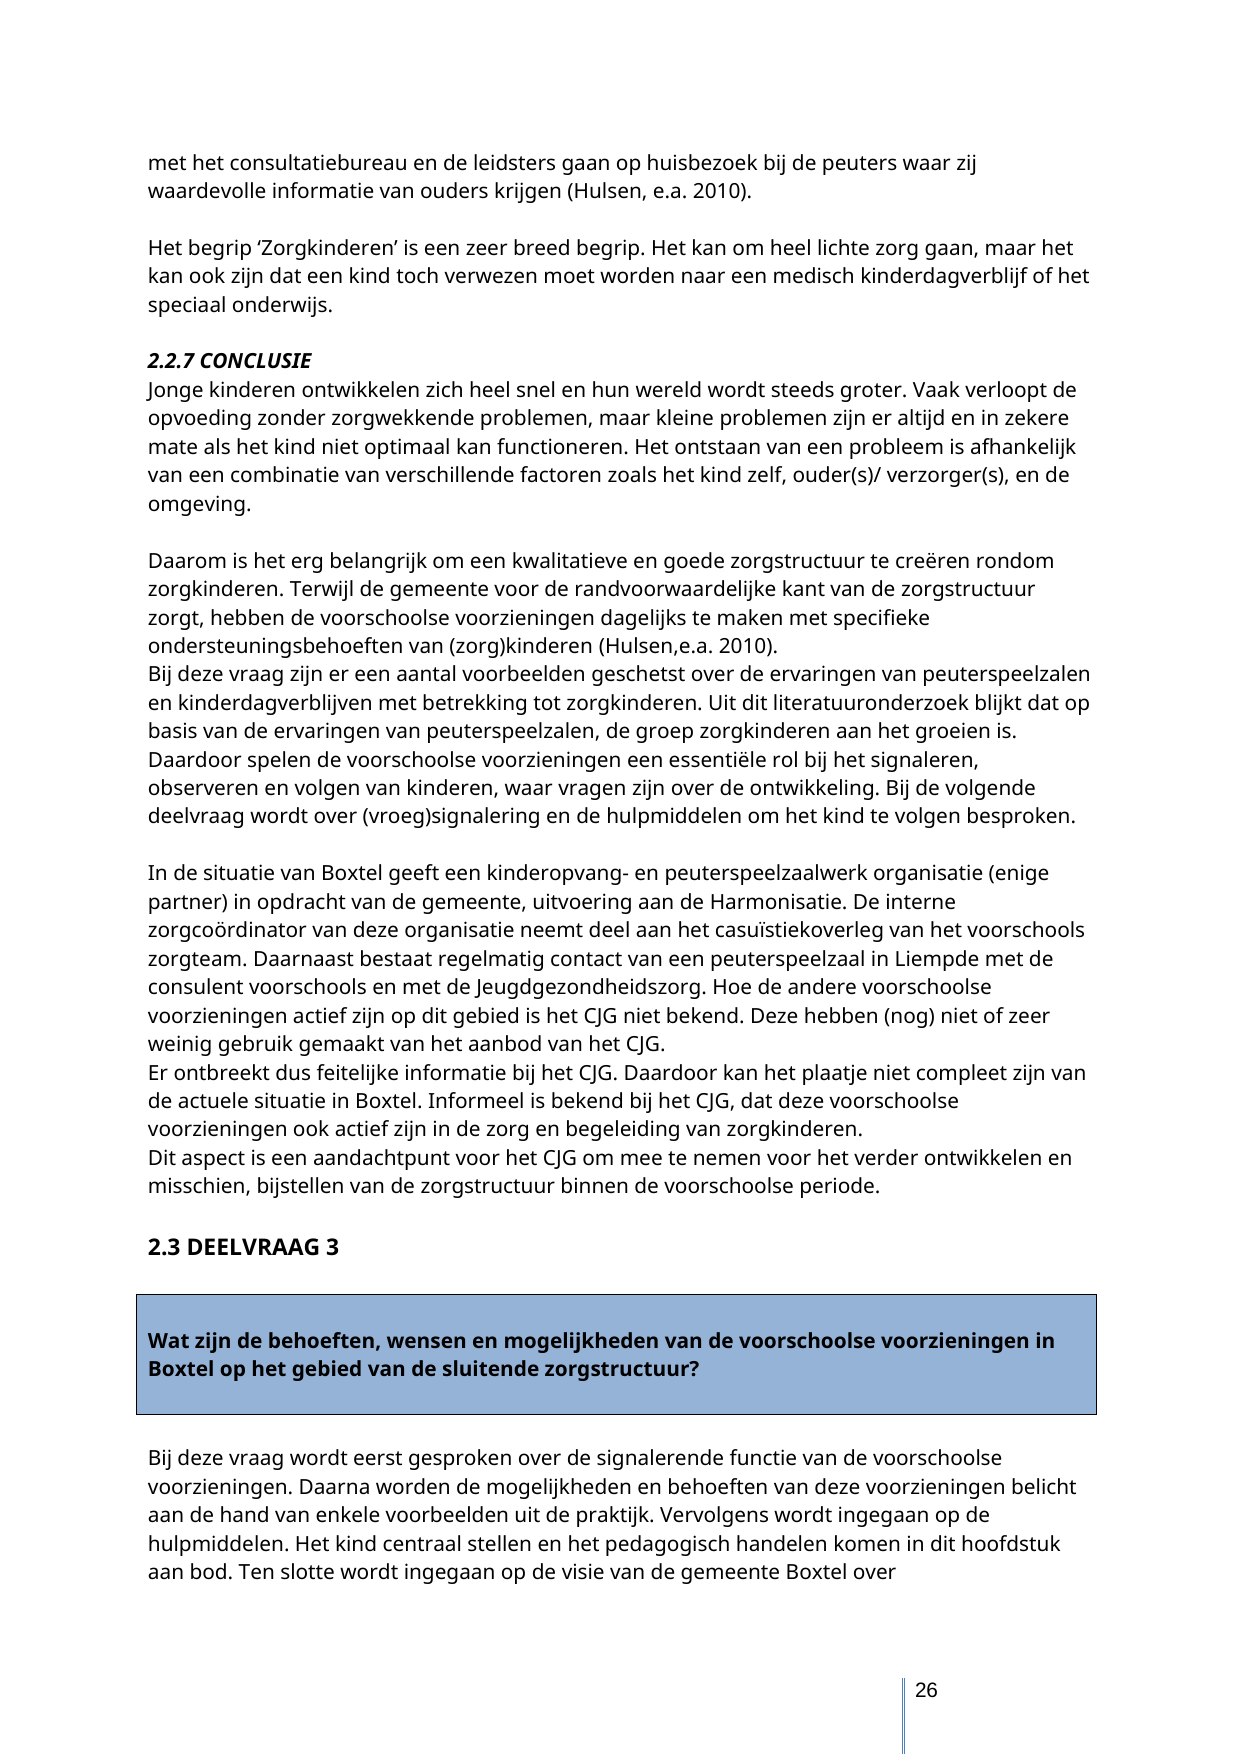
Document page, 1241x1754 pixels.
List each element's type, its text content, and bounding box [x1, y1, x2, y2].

text Dit aspect is een aandachtpunt voor het CJG om mee te nemen voor het verder ontwikkelen en misschien, bijstellen van de zorgstructuur binnen de voorschoolse periode. [148, 1143, 1093, 1200]
text Er ontbreekt dus feitelijke informatie bij het CJG. Daardoor kan het plaatje niet compleet zijn van de actuele situatie in Boxtel. Informeel is bekend bij het CJG, dat deze voorschoolse voorzieningen ook actief zijn in de zorg en begeleiding van zorgkinderen. [148, 1058, 1093, 1143]
text Jonge kinderen ontwikkelen zich heel snel en hun wereld wordt steeds groter. Vaak verloopt de opvoeding zonder zorgwekkende problemen, maar kleine problemen zijn er altijd en in zekere mate als het kind niet optimaal kan functioneren. Het ontstaan van een probleem is afhankelijk van een combinatie van verschillende factoren zoals het kind zelf, ouder(s)/ verzorger(s), en de omgeving. [148, 375, 1093, 517]
text Bij deze vraag zijn er een aantal voorbeelden geschetst over de ervaringen van peuterspeelzalen en kinderdagverblijven met betrekking tot zorgkinderen. Uit dit literatuuronderzoek blijkt dat op basis van de ervaringen van peuterspeelzalen, de groep zorgkinderen aan het groeien is. Daardoor spelen de voorschoolse voorzieningen een essentiële rol bij het signaleren, observeren en volgen van kinderen, waar vragen zijn over de ontwikkeling. Bij de volgende deelvraag wordt over (vroeg)signalering en de hulpmiddelen om het kind te volgen besproken. [148, 659, 1093, 830]
table_header Wat zijn de behoeften, wensen en mogelijkheden van de voorschoolse voorzieningen in Boxtel op het gebied van de sluitende zorgstructuur? [137, 1295, 1096, 1414]
text Daarom is het erg belangrijk om een kwalitatieve en goede zorgstructuur te creëren rondom zorgkinderen. Terwijl de gemeente voor de randvoorwaardelijke kant van de zorgstructuur zorgt, hebben de voorschoolse voorzieningen dagelijks te maken met specifieke ondersteuningsbehoeften van (zorg)kinderen (Hulsen,e.a. 2010). [148, 546, 1093, 659]
text Het begrip ‘Zorgkinderen’ is een zeer breed begrip. Het kan om heel lichte zorg gaan, maar het kan ook zijn dat een kind toch verwezen moet worden naar een medisch kinderdagverblijf of het speciaal onderwijs. [148, 233, 1093, 318]
text 2.3 DEELVRAAG 3 [148, 1231, 1093, 1262]
text In de situatie van Boxtel geeft een kinderopvang- en peuterspeelzaalwerk organisatie (enige partner) in opdracht van de gemeente, uitvoering aan de Harmonisatie. De interne zorgcoördinator van deze organisatie neemt deel aan het casuïstiekoverleg van het voorschools zorgteam. Daarnaast bestaat regelmatig contact van een peuterspeelzaal in Liempde met de consulent voorschools en met de Jeugdgezondheidszorg. Hoe de andere voorschoolse voorzieningen actief zijn op dit gebied is het CJG niet bekend. Deze hebben (nog) niet of zeer weinig gebruik gemaakt van het aanbod van het CJG. [148, 858, 1093, 1058]
text 2.2.7 CONCLUSIE [148, 347, 1093, 375]
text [148, 148, 1093, 204]
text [148, 1443, 1093, 1586]
